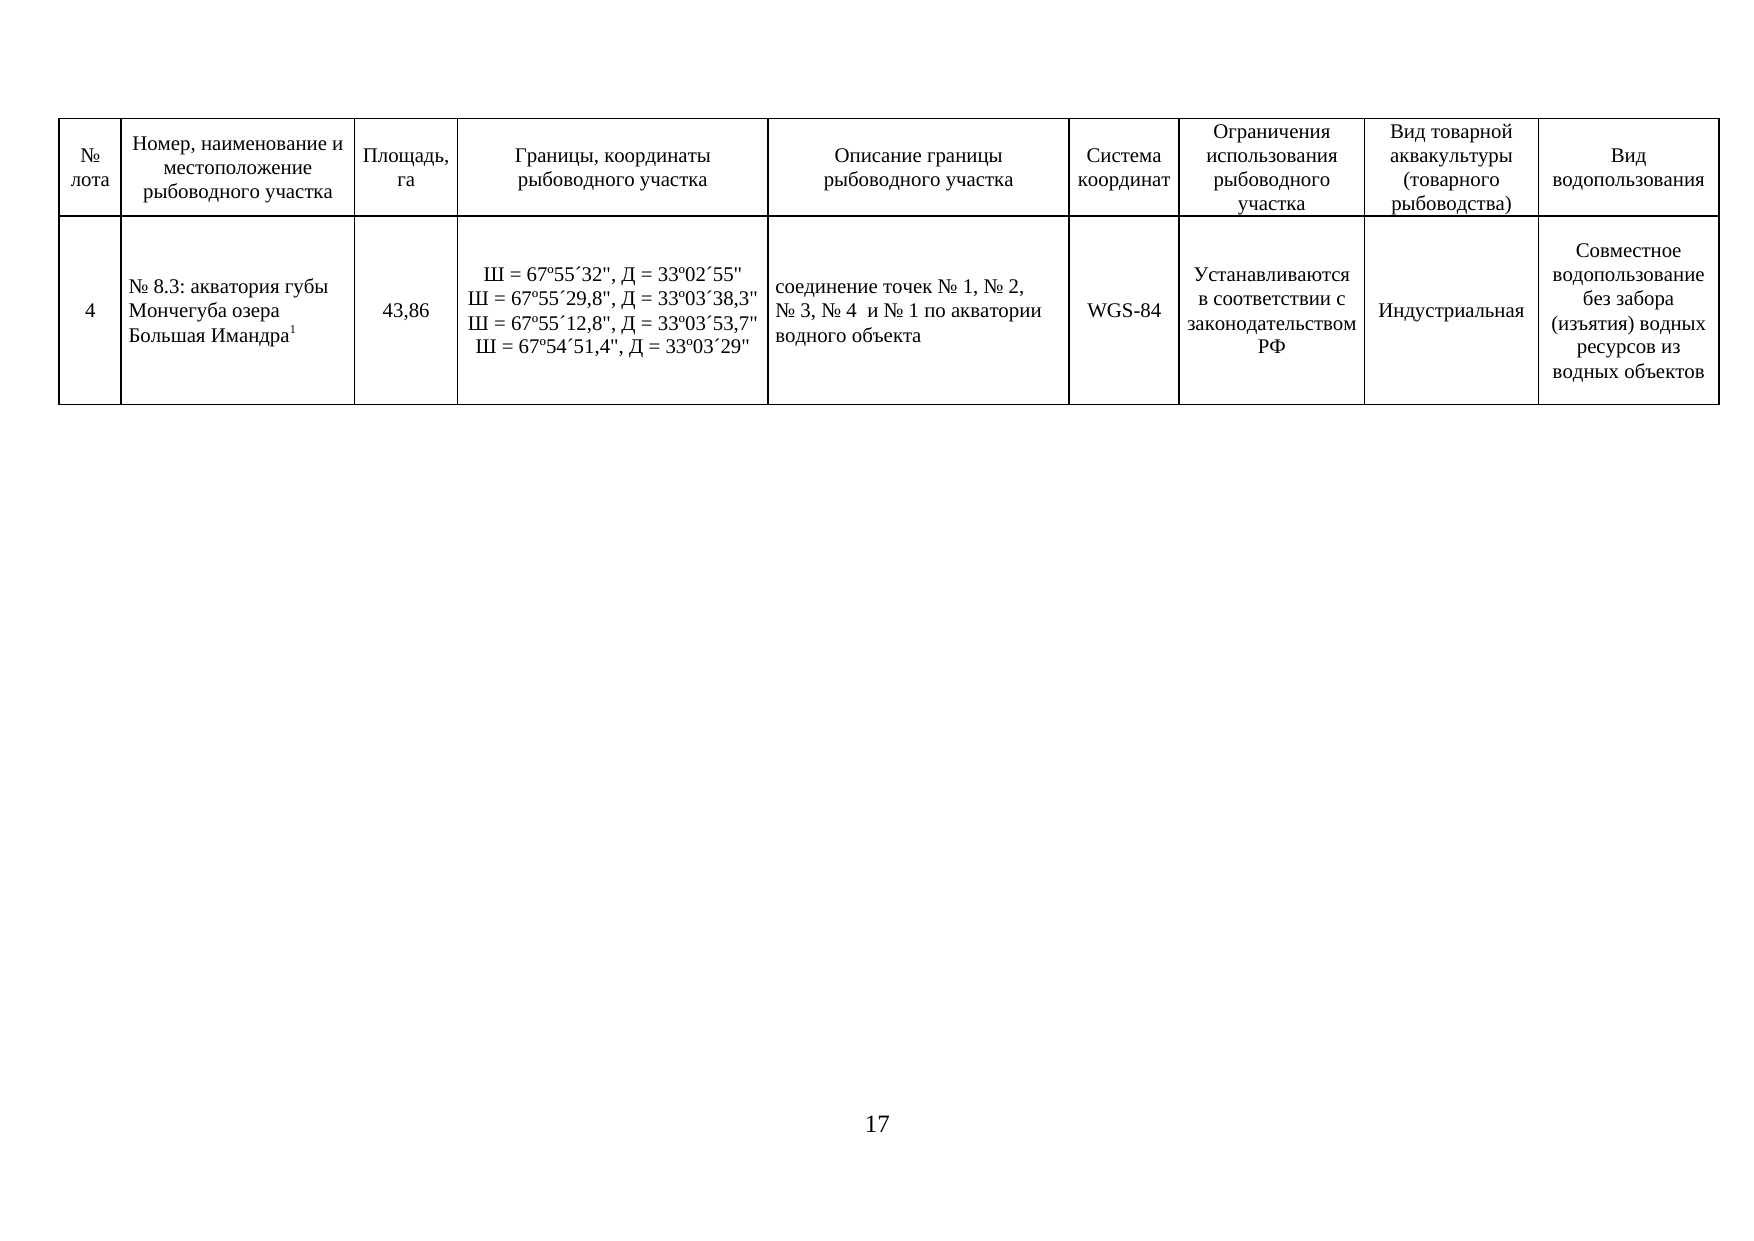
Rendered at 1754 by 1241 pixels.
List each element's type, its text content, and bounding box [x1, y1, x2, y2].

table_cell Индустриальная [1365, 217, 1538, 404]
table_cell WGS-84 [1070, 217, 1178, 404]
table_header Границы, координаты рыбоводного участка [458, 119, 767, 215]
table_cell Совместное водопользование без забора (изъятия) водных ресурсов из водных объектов [1539, 217, 1718, 404]
table_header Ограничения использования рыбоводного участка [1180, 119, 1364, 215]
table_cell соединение точек № 1, № 2, № 3, № 4 и № 1 по акватории водного объекта [769, 217, 1068, 404]
table_header Площадь, га [355, 119, 457, 215]
table_cell Ш = 67º55´32", Д = 33º02´55" Ш = 67º55´29,8", Д = 33º03´38,3" Ш = 67º55´12,8", Д = 33º03´53,7" Ш = 67º54´51,4", Д = 33º03´29" [458, 217, 767, 404]
table_header Система координат [1070, 119, 1178, 215]
table_cell Устанавливаются в соответствии с законодательством РФ [1180, 217, 1364, 404]
table_header Номер, наименование и местоположение рыбоводного участка [122, 119, 354, 215]
table_cell 4 [60, 217, 120, 404]
table_header Вид водопользования [1539, 119, 1718, 215]
table_cell № 8.3: акватория губы Мончегуба озера Большая Имандра1 [122, 217, 354, 404]
table_header Описание границы рыбоводного участка [769, 119, 1068, 215]
table_header Вид товарной аквакультуры (товарного рыбоводства) [1365, 119, 1538, 215]
table_cell 43,86 [355, 217, 457, 404]
table_header № лота [60, 119, 120, 215]
